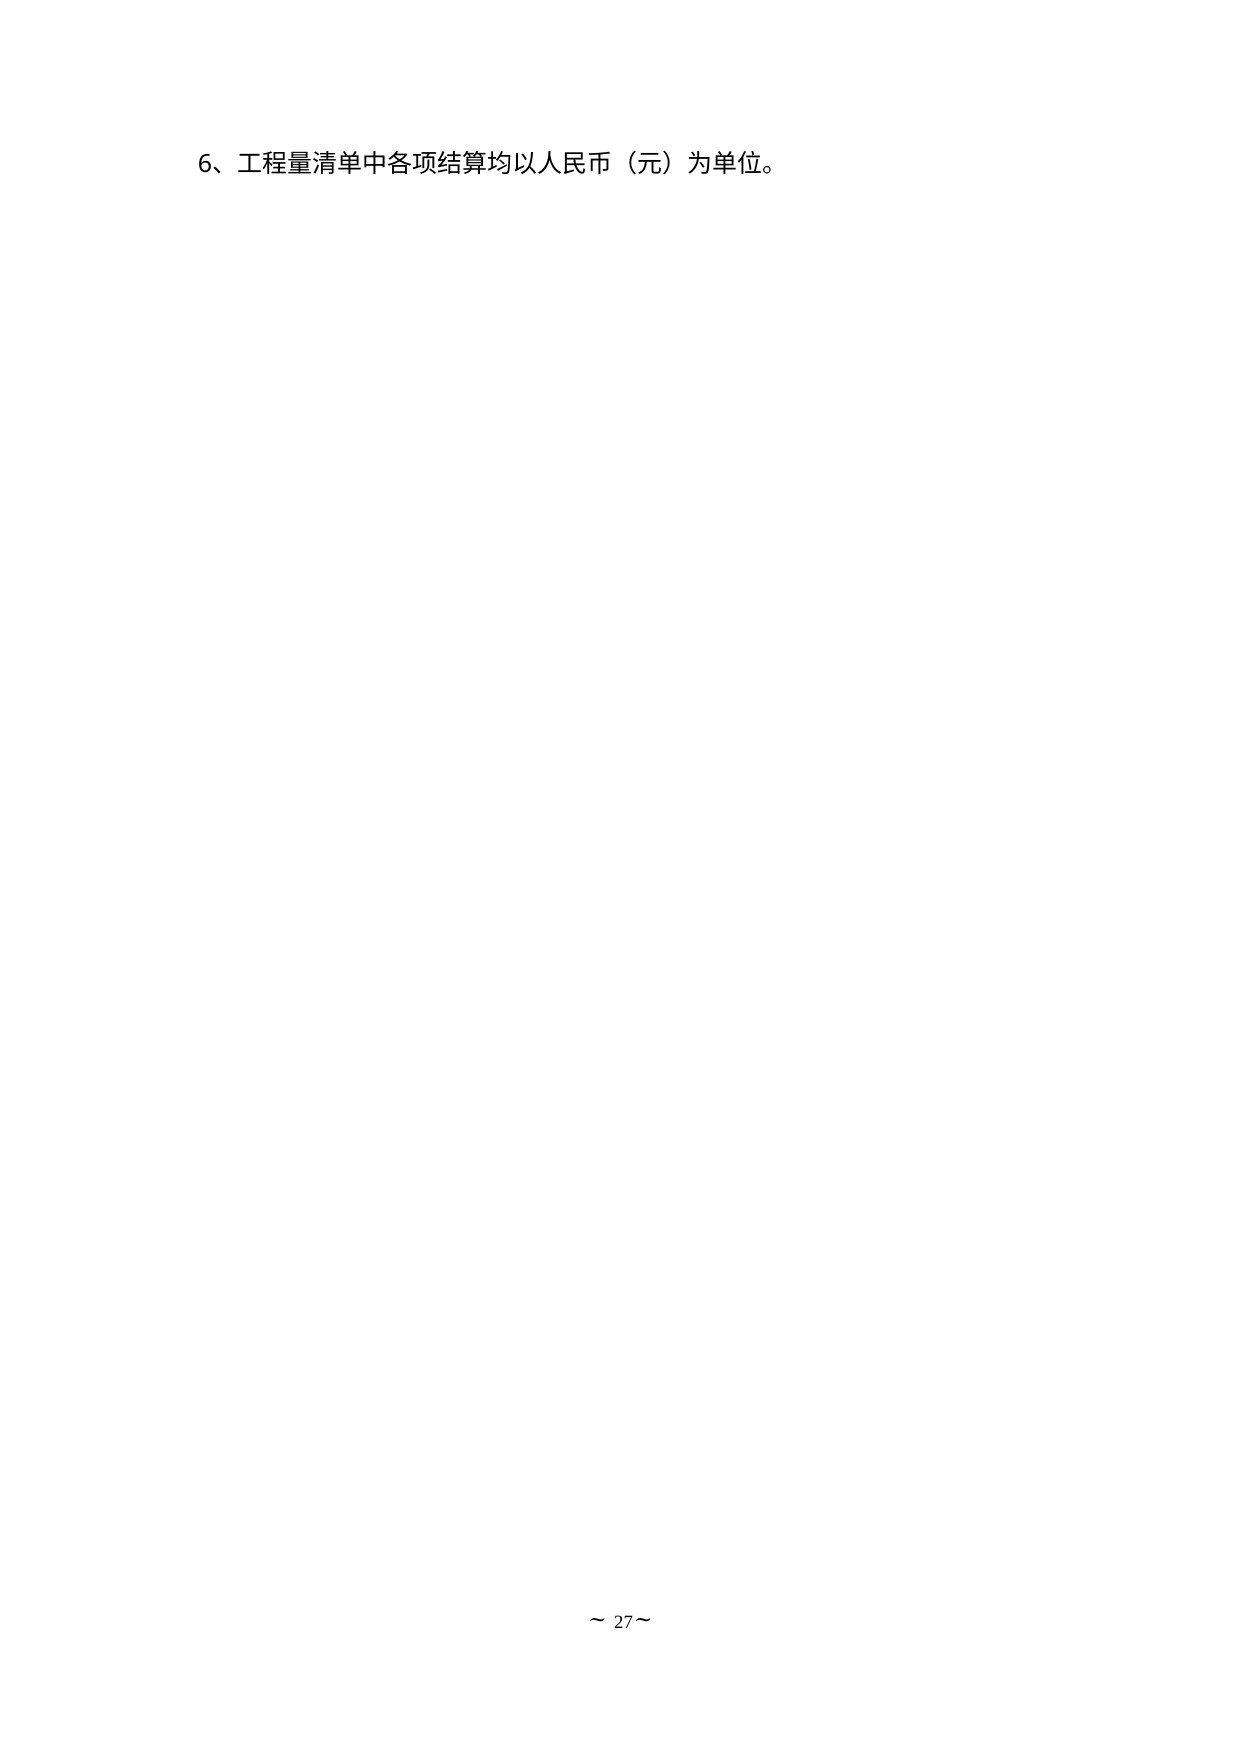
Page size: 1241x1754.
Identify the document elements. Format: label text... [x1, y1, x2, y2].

text 6、工程量清单中各项结算均以人民币（元）为单位。 [148, 129, 1092, 194]
